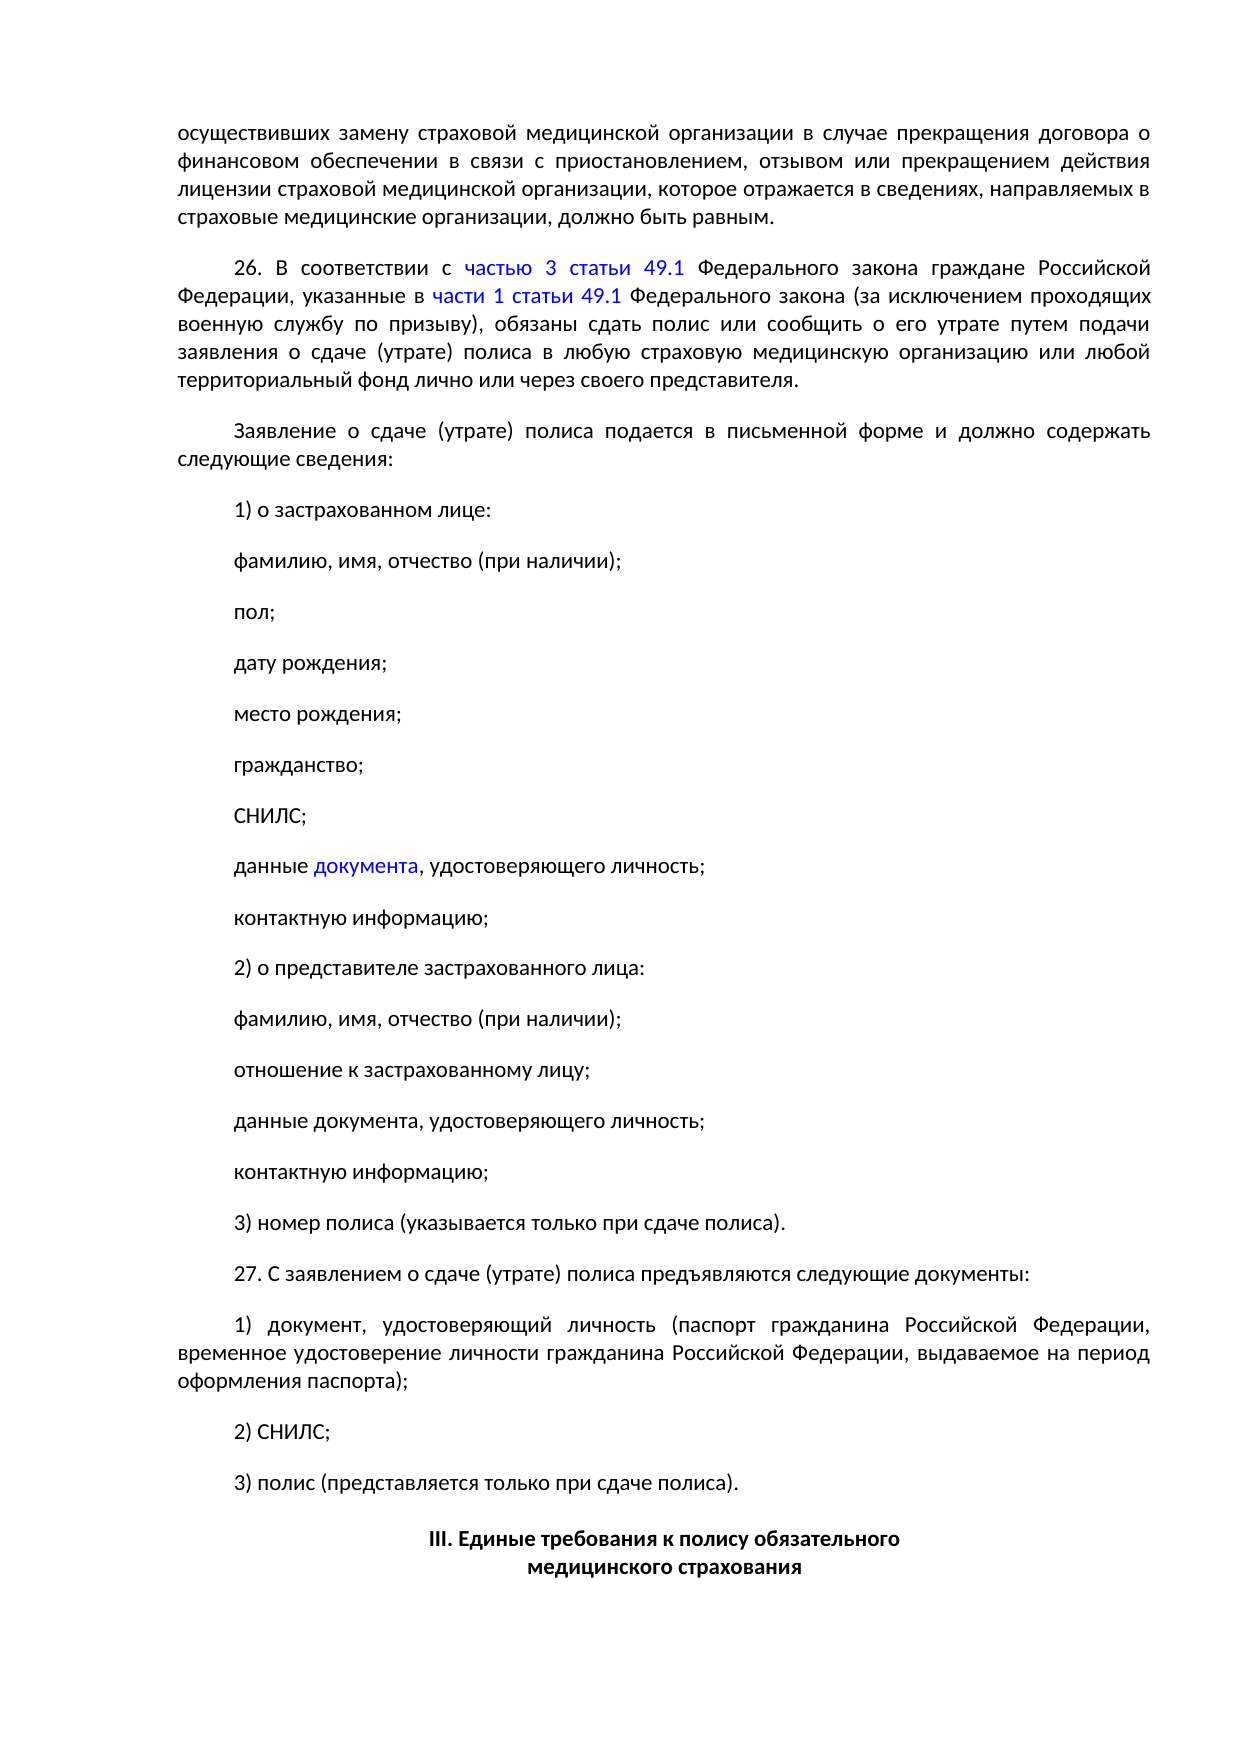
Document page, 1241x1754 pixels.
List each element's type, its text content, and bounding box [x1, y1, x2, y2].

text дату рождения; [177, 648, 1152, 676]
text место рождения; [177, 699, 1152, 727]
text данные документа, удостоверяющего личность; [177, 852, 1152, 880]
text 1) документ, удостоверяющий личность (паспорт гражданина Российской Федерации, временное удостоверение личности гражданина Российской Федерации, выдаваемое на период оформления паспорта); [177, 1310, 1152, 1394]
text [177, 118, 1152, 230]
title III. Единые требования к полису обязательного [177, 1524, 1152, 1552]
text фамилию, имя, отчество (при наличии); [177, 1004, 1152, 1032]
text 2) о представителе застрахованного лица: [177, 953, 1152, 982]
text контактную информацию; [177, 1157, 1152, 1185]
text фамилию, имя, отчество (при наличии); [177, 546, 1152, 574]
text 26. В соответствии с частью 3 статьи 49.1 Федерального закона граждане Российской Федерации, указанные в части 1 статьи 49.1 Федерального закона (за исключением проходящих военную службу по призыву), обязаны сдать полис или сообщить о его утрате путем подачи заявления о сдаче (утрате) полиса в любую страховую медицинскую организацию или любой территориальный фонд лично или через своего представителя. [177, 253, 1152, 393]
text 3) номер полиса (указывается только при сдаче полиса). [177, 1208, 1152, 1236]
text 1) о застрахованном лице: [177, 495, 1152, 523]
text Заявление о сдаче (утрате) полиса подается в письменной форме и должно содержать следующие сведения: [177, 416, 1152, 472]
text пол; [177, 597, 1152, 625]
text 3) полис (представляется только при сдаче полиса). [177, 1468, 1152, 1496]
text данные документа, удостоверяющего личность; [177, 1106, 1152, 1134]
text 2) СНИЛС; [177, 1417, 1152, 1445]
text контактную информацию; [177, 903, 1152, 931]
text 27. С заявлением о сдаче (утрате) полиса предъявляются следующие документы: [177, 1259, 1152, 1287]
text отношение к застрахованному лицу; [177, 1055, 1152, 1083]
text СНИЛС; [177, 801, 1152, 829]
text гражданство; [177, 750, 1152, 778]
title медицинского страхования [177, 1552, 1152, 1580]
